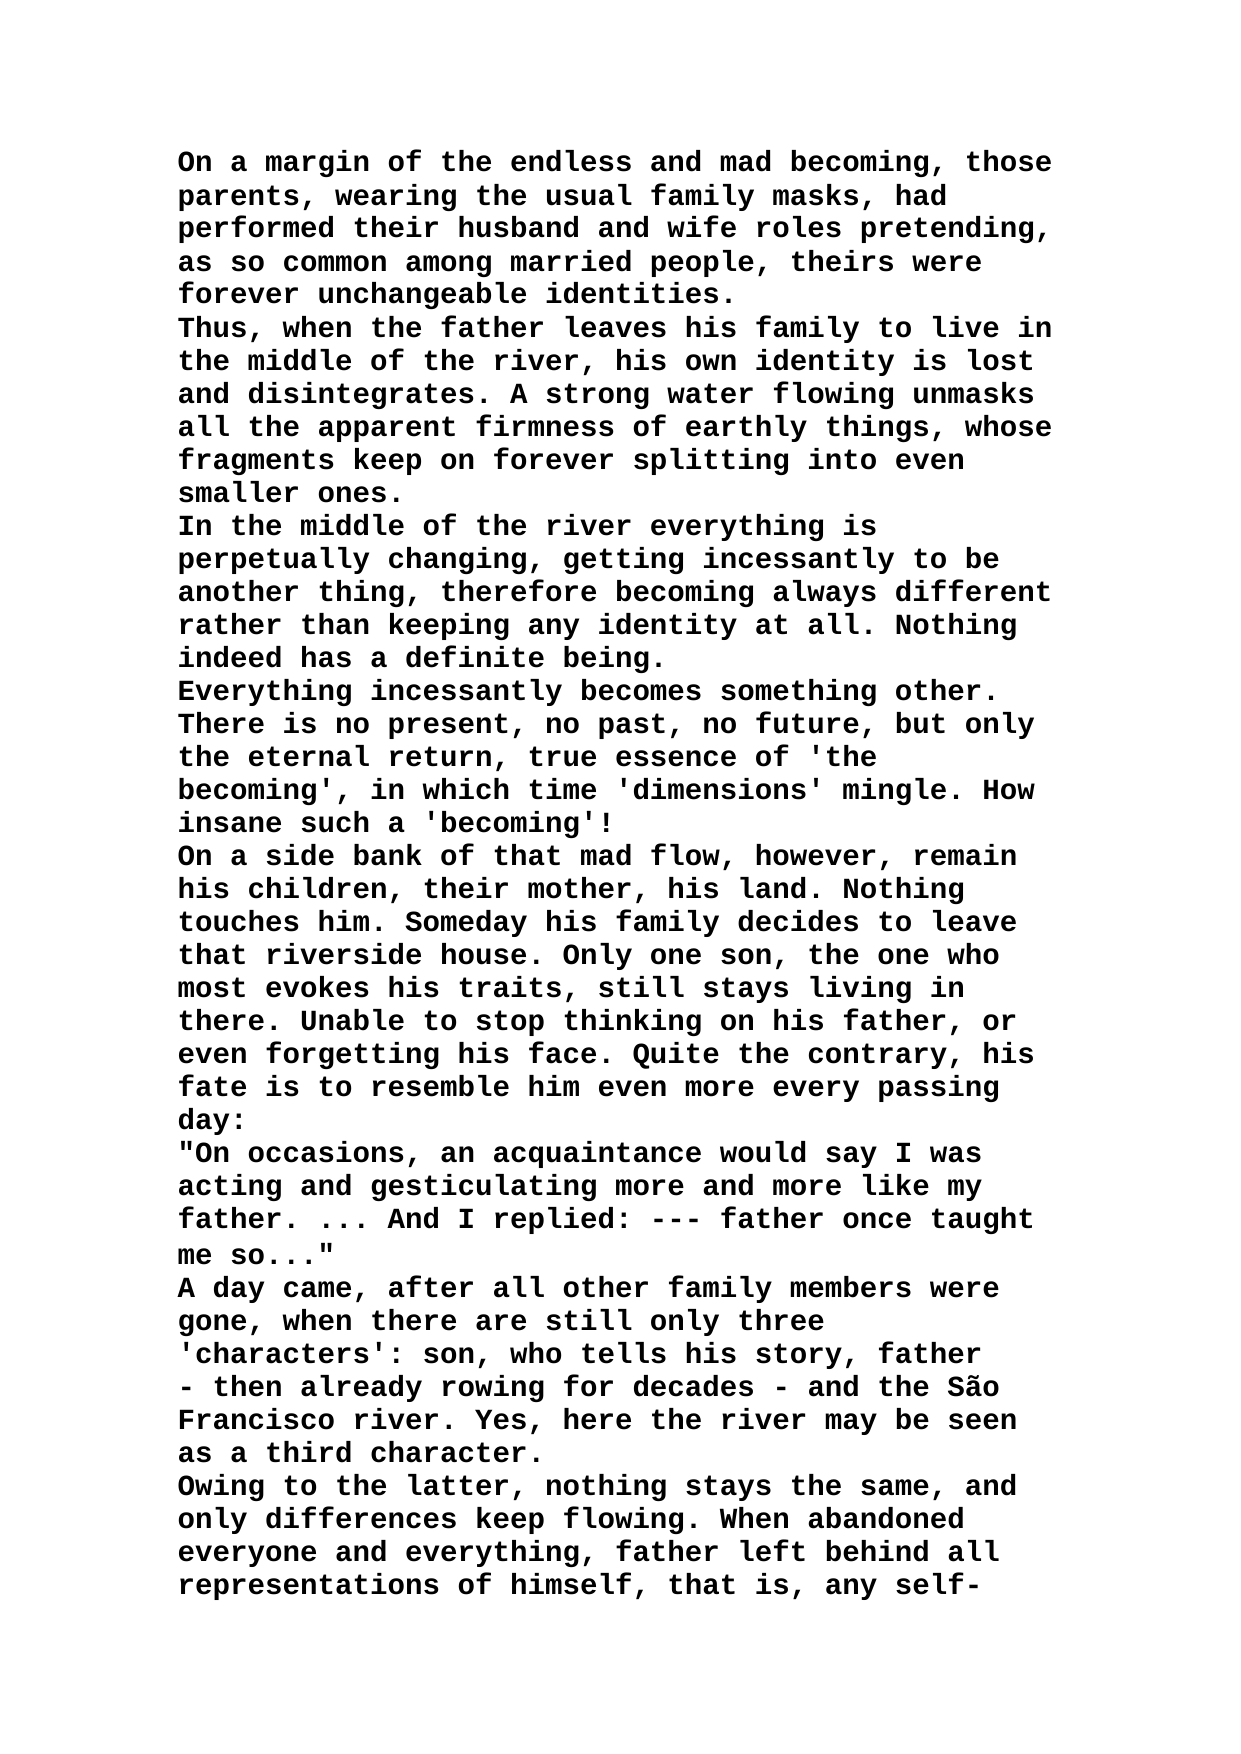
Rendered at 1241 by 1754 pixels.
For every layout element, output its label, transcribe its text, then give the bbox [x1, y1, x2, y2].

text "On occasions, an acquaintance would say I was acting and gesticulating more and more like my father. ... And I replied: --- father once taught me so..." [177, 1138, 1063, 1273]
text On a margin of the endless and mad becoming, those parents, wearing the usual family masks, had performed their husband and wife roles pretending, as so common among married people, theirs were forever unchangeable identities. [177, 148, 1063, 313]
text In the middle of the river everything is perpetually changing, getting incessantly to be another thing, therefore becoming always different rather than keeping any identity at all. Nothing indeed has a definite being. [177, 511, 1063, 676]
text Everything incessantly becomes something other. There is no present, no past, no future, but only the eternal return, true essence of 'the becoming', in which time 'dimensions' mingle. How insane such a 'becoming'! [177, 676, 1063, 841]
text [177, 1471, 1063, 1603]
text Thus, when the father leaves his family to live in the middle of the river, his own identity is lost and disintegrates. A strong water flowing unmasks all the apparent firmness of earthly things, whose fragments keep on forever splitting into even smaller ones. [177, 313, 1063, 511]
text On a side bank of that mad flow, however, remain his children, their mother, his land. Nothing touches him. Someday his family decides to leave that riverside house. Only one son, the one who most evokes his traits, still stays living in there. Unable to stop thinking on his father, or even forgetting his face. Quite the contrary, his fate is to resemble him even more every passing day: [177, 841, 1063, 1138]
text A day came, after all other family members were gone, when there are still only three 'characters': son, who tells his story, father - then already rowing for decades - and the São Francisco river. Yes, here the river may be seen as a third character. [177, 1273, 1063, 1471]
